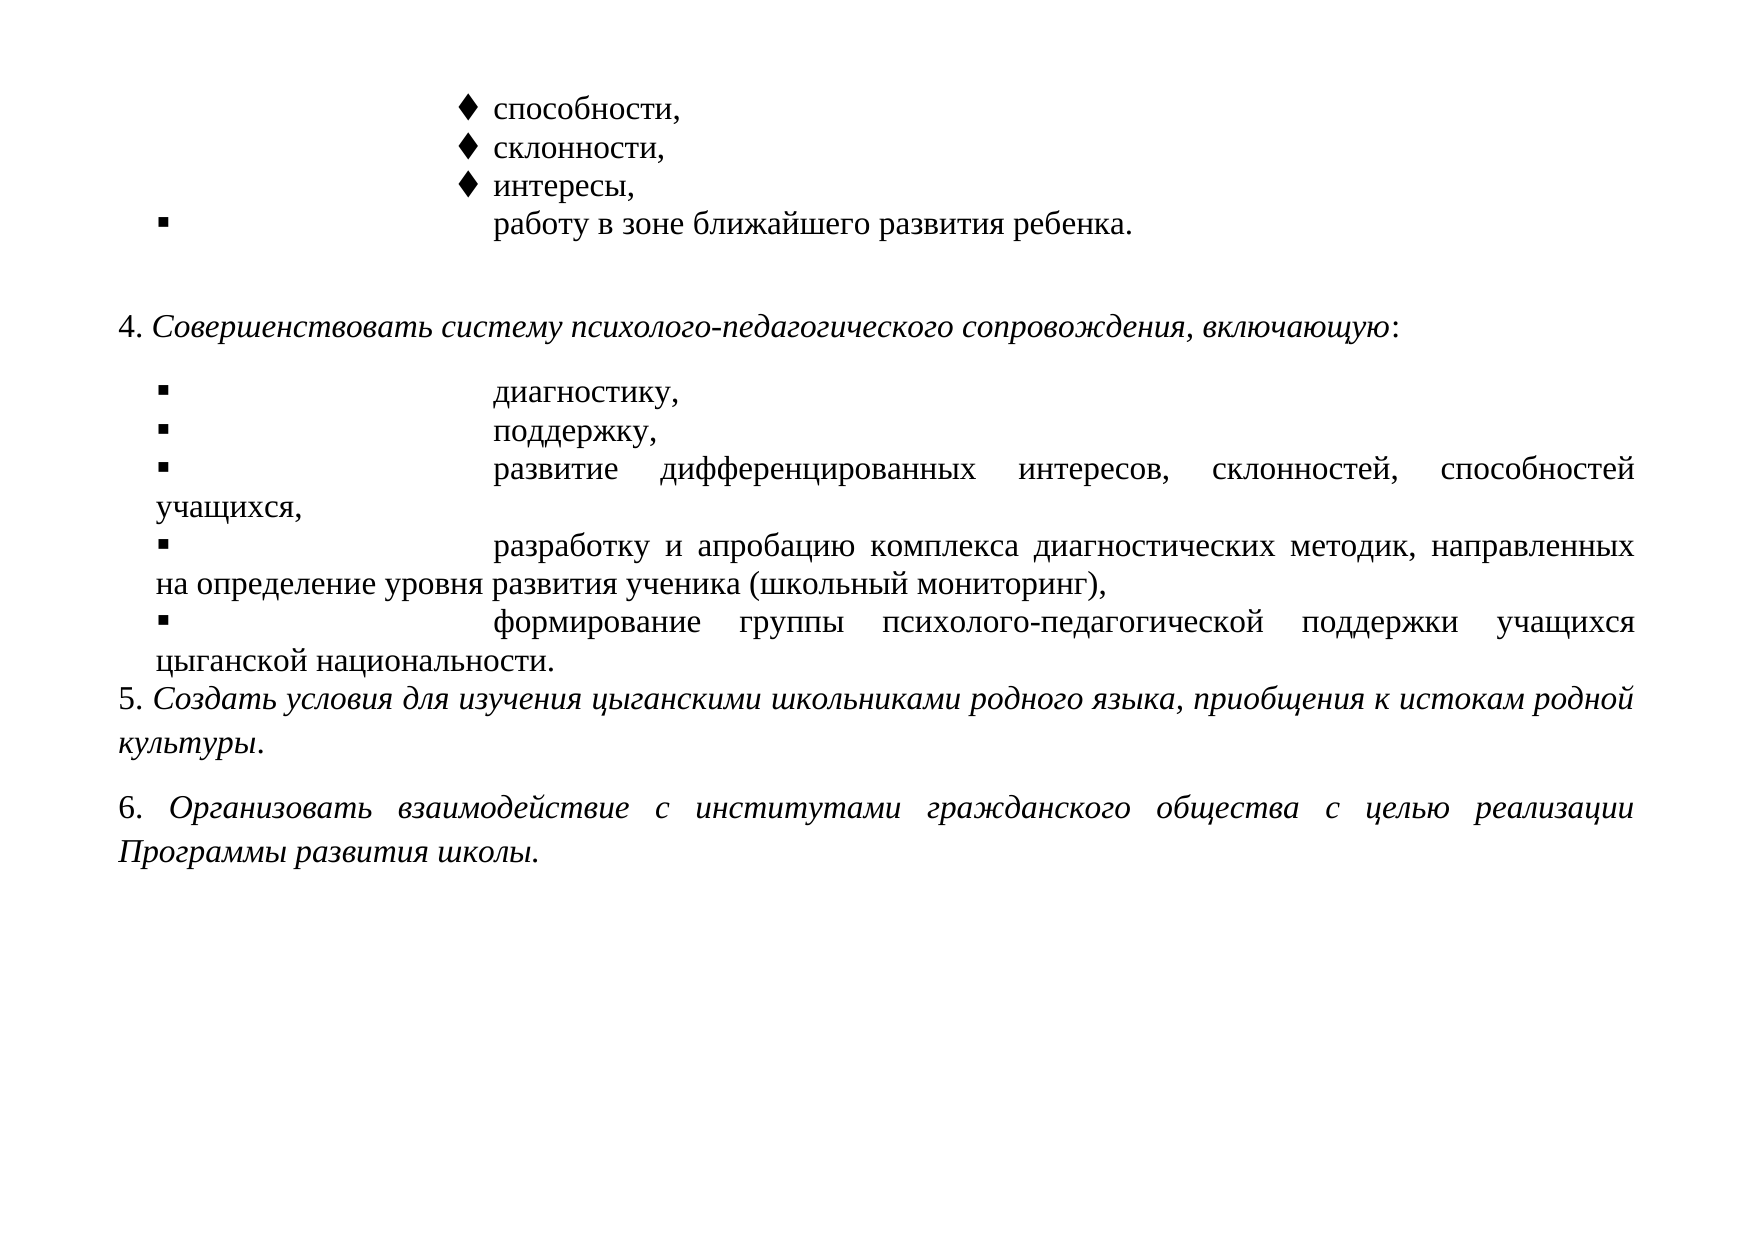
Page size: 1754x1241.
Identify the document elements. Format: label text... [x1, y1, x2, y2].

list формирование группы психолого-педагогической поддержки учащихся цыганской национальности. [156, 602, 1636, 678]
text 5. Создать условия для изучения цыганскими школьниками родного языка, приобщения к истокам родной культуры. [118, 678, 1636, 761]
list работу в зоне ближайшего развития ребенка. [156, 203, 1636, 242]
list разработку и апробацию комплекса диагностических методик, направленных на определение уровня развития ученика (школьный мониторинг), [156, 525, 1636, 602]
list развитие дифференцированных интересов, склонностей, способностей учащихся, [156, 448, 1636, 525]
list диагностику, [156, 372, 1636, 410]
list склонности, [456, 127, 1636, 165]
text 6. Организовать взаимодействие с институтами гражданского общества с целью реализации Программы развития школы. [118, 787, 1636, 870]
list интересы, [456, 165, 1636, 203]
list поддержку, [156, 410, 1636, 448]
list способности, [456, 88, 1636, 127]
text 4. Совершенствовать систему психолого-педагогического сопровождения, включающую: [118, 307, 1636, 345]
